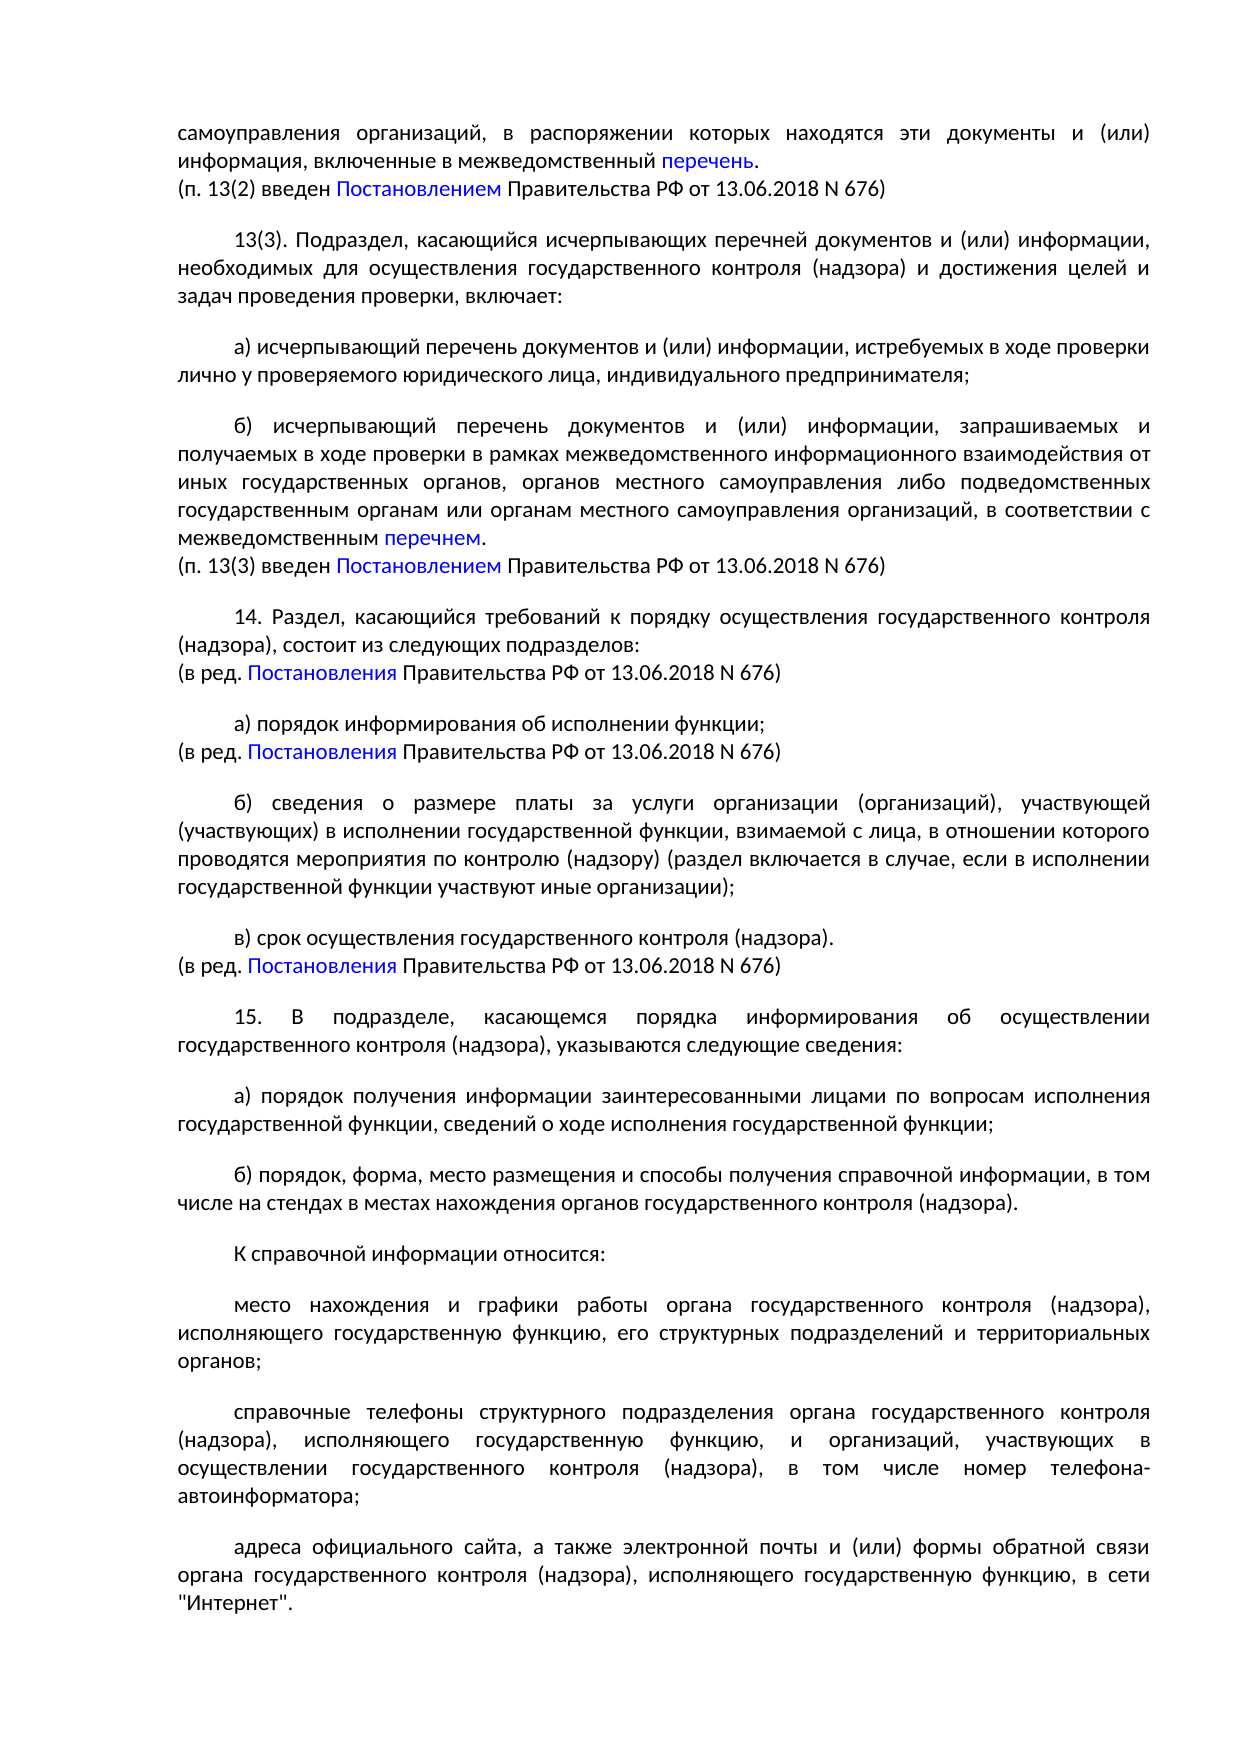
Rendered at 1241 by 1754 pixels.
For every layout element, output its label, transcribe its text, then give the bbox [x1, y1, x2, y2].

text а) исчерпывающий перечень документов и (или) информации, истребуемых в ходе проверки лично у проверяемого юридического лица, индивидуального предпринимателя; [177, 332, 1152, 388]
text (п. 13(3) введен Постановлением Правительства РФ от 13.06.2018 N 676) [177, 551, 1152, 579]
text адреса официального сайта, а также электронной почты и (или) формы обратной связи органа государственного контроля (надзора), исполняющего государственную функцию, в сети "Интернет". [177, 1532, 1152, 1616]
text (п. 13(2) введен Постановлением Правительства РФ от 13.06.2018 N 676) [177, 174, 1152, 202]
text (в ред. Постановления Правительства РФ от 13.06.2018 N 676) [177, 951, 1152, 979]
text б) сведения о размере платы за услуги организации (организаций), участвующей (участвующих) в исполнении государственной функции, взимаемой с лица, в отношении которого проводятся мероприятия по контролю (надзору) (раздел включается в случае, если в исполнении государственной функции участвуют иные организации); [177, 788, 1152, 900]
text б) исчерпывающий перечень документов и (или) информации, запрашиваемых и получаемых в ходе проверки в рамках межведомственного информационного взаимодействия от иных государственных органов, органов местного самоуправления либо подведомственных государственным органам или органам местного самоуправления организаций, в соответствии с межведомственным перечнем. [177, 411, 1152, 551]
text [177, 118, 1152, 174]
text справочные телефоны структурного подразделения органа государственного контроля (надзора), исполняющего государственную функцию, и организаций, участвующих в осуществлении государственного контроля (надзора), в том числе номер телефона-автоинформатора; [177, 1397, 1152, 1509]
text 15. В подразделе, касающемся порядка информирования об осуществлении государственного контроля (надзора), указываются следующие сведения: [177, 1002, 1152, 1058]
text в) срок осуществления государственного контроля (надзора). [177, 923, 1152, 951]
text б) порядок, форма, место размещения и способы получения справочной информации, в том числе на стендах в местах нахождения органов государственного контроля (надзора). [177, 1160, 1152, 1216]
text 13(3). Подраздел, касающийся исчерпывающих перечней документов и (или) информации, необходимых для осуществления государственного контроля (надзора) и достижения целей и задач проведения проверки, включает: [177, 225, 1152, 309]
text (в ред. Постановления Правительства РФ от 13.06.2018 N 676) [177, 658, 1152, 686]
text место нахождения и графики работы органа государственного контроля (надзора), исполняющего государственную функцию, его структурных подразделений и территориальных органов; [177, 1290, 1152, 1374]
text 14. Раздел, касающийся требований к порядку осуществления государственного контроля (надзора), состоит из следующих подразделов: [177, 602, 1152, 658]
text а) порядок информирования об исполнении функции; [177, 709, 1152, 737]
text (в ред. Постановления Правительства РФ от 13.06.2018 N 676) [177, 737, 1152, 765]
text а) порядок получения информации заинтересованными лицами по вопросам исполнения государственной функции, сведений о ходе исполнения государственной функции; [177, 1081, 1152, 1137]
text К справочной информации относится: [177, 1239, 1152, 1267]
